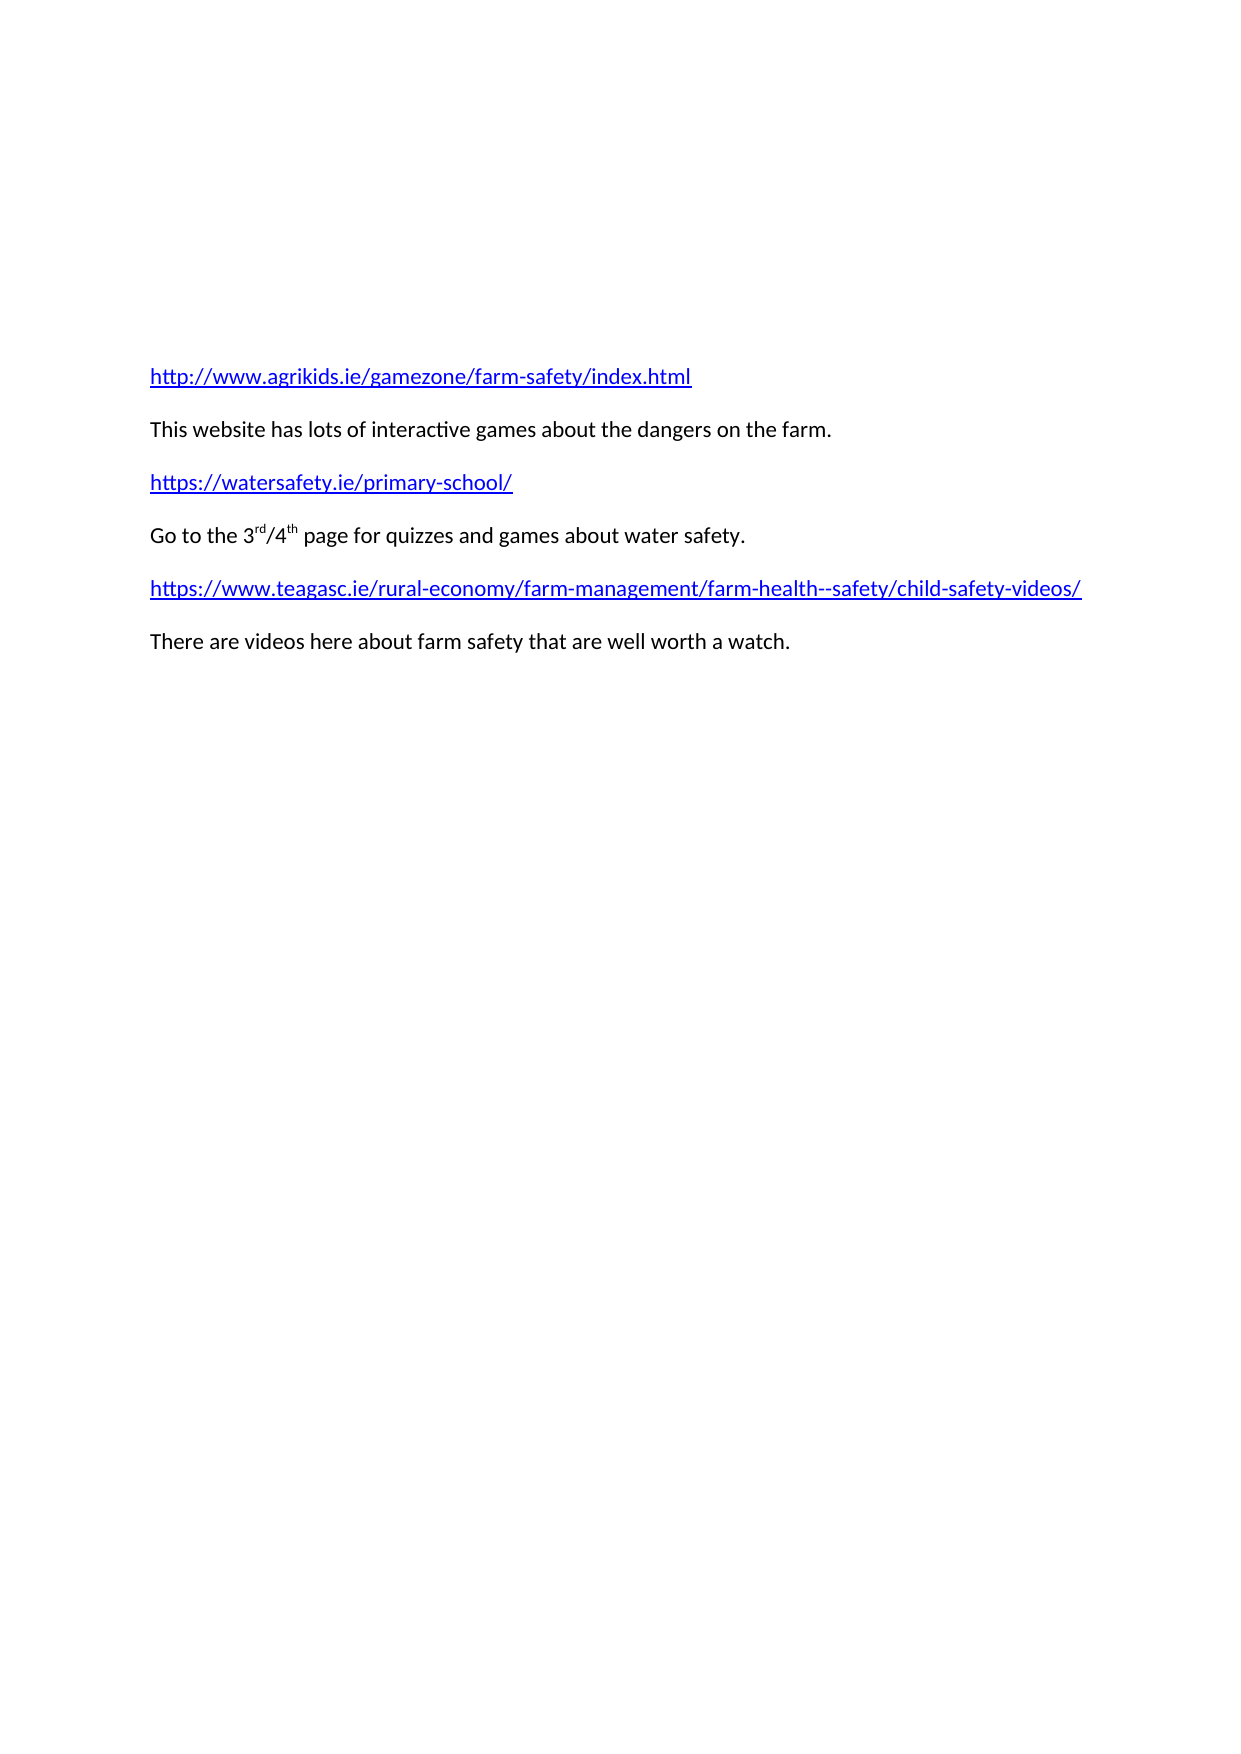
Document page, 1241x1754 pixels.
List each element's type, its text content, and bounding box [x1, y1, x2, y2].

text https://www.teagasc.ie/rural-economy/farm-management/farm-health--safety/child-safety-videos/ [150, 574, 1090, 602]
text This website has lots of interactive games about the dangers on the farm. [150, 415, 1090, 443]
text Go to the 3rd/4th page for quizzes and games about water safety. [150, 521, 1090, 549]
text There are videos here about farm safety that are well worth a watch. [150, 627, 1090, 655]
text http://www.agrikids.ie/gamezone/farm-safety/index.html [150, 362, 1090, 390]
text https://watersafety.ie/primary-school/ [150, 468, 1090, 496]
